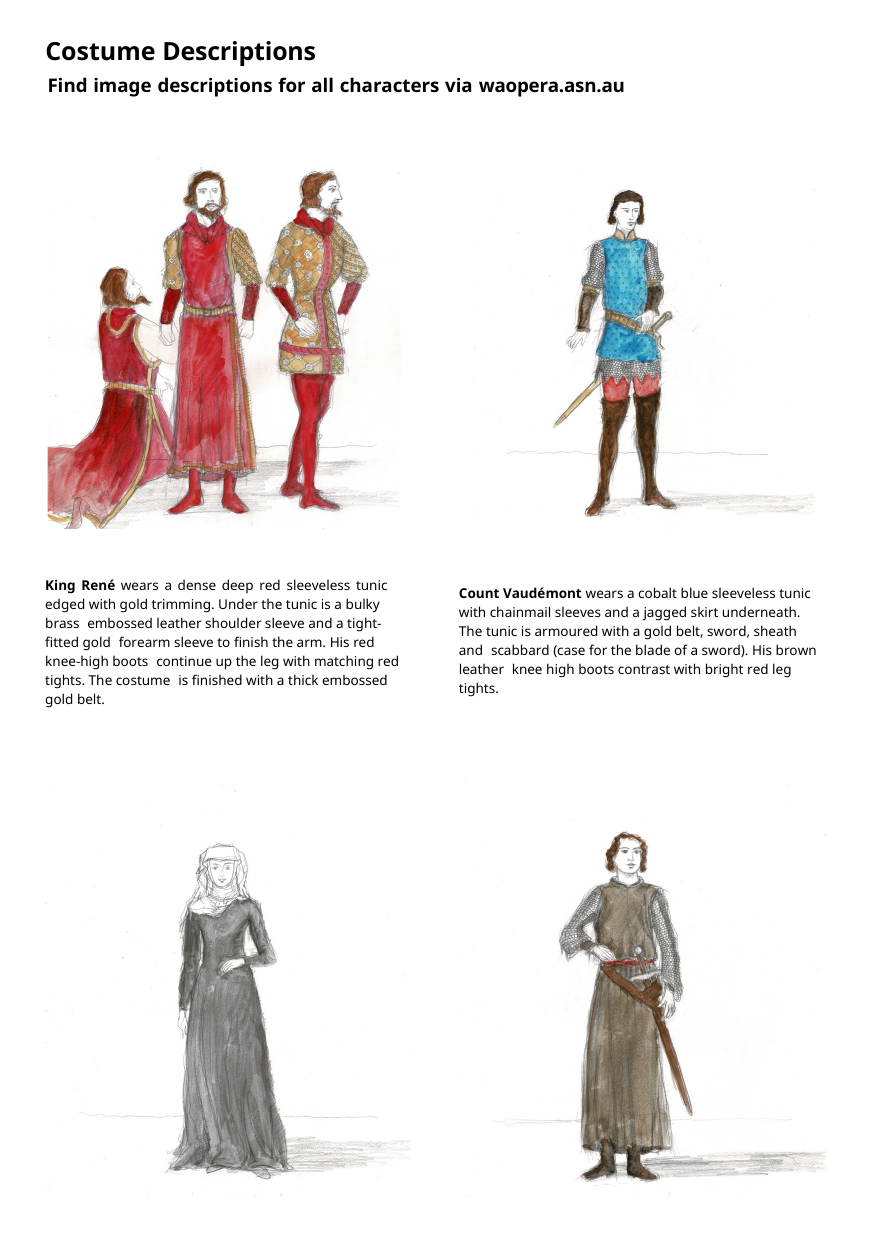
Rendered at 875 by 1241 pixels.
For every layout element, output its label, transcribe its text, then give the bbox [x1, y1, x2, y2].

picture [473, 157, 816, 529]
subtitle Costume Descriptions [45, 34, 874, 68]
text Count Vaudémont wears a cobalt blue sleeveless tunic with chainmail sleeves and a jagged skirt underneath. The tunic is armoured with a gold belt, sword, sheath and scabbard (case for the blade of a sword). His brown leather knee high boots contrast with bright red leg tights. [459, 584, 819, 697]
text King René wears a dense deep red sleeveless tunic edged with gold trimming. Under the tunic is a bulky brass embossed leather shoulder sleeve and a tight-fitted gold forearm sleeve to finish the arm. His red knee-high boots continue up the leg with matching red tights. The costume is finished with a thick embossed gold belt. [45, 576, 406, 708]
subtitle Find image descriptions for all characters via waopera.asn.au [47, 72, 874, 98]
picture [45, 784, 412, 1197]
picture [47, 157, 401, 529]
picture [459, 780, 827, 1197]
